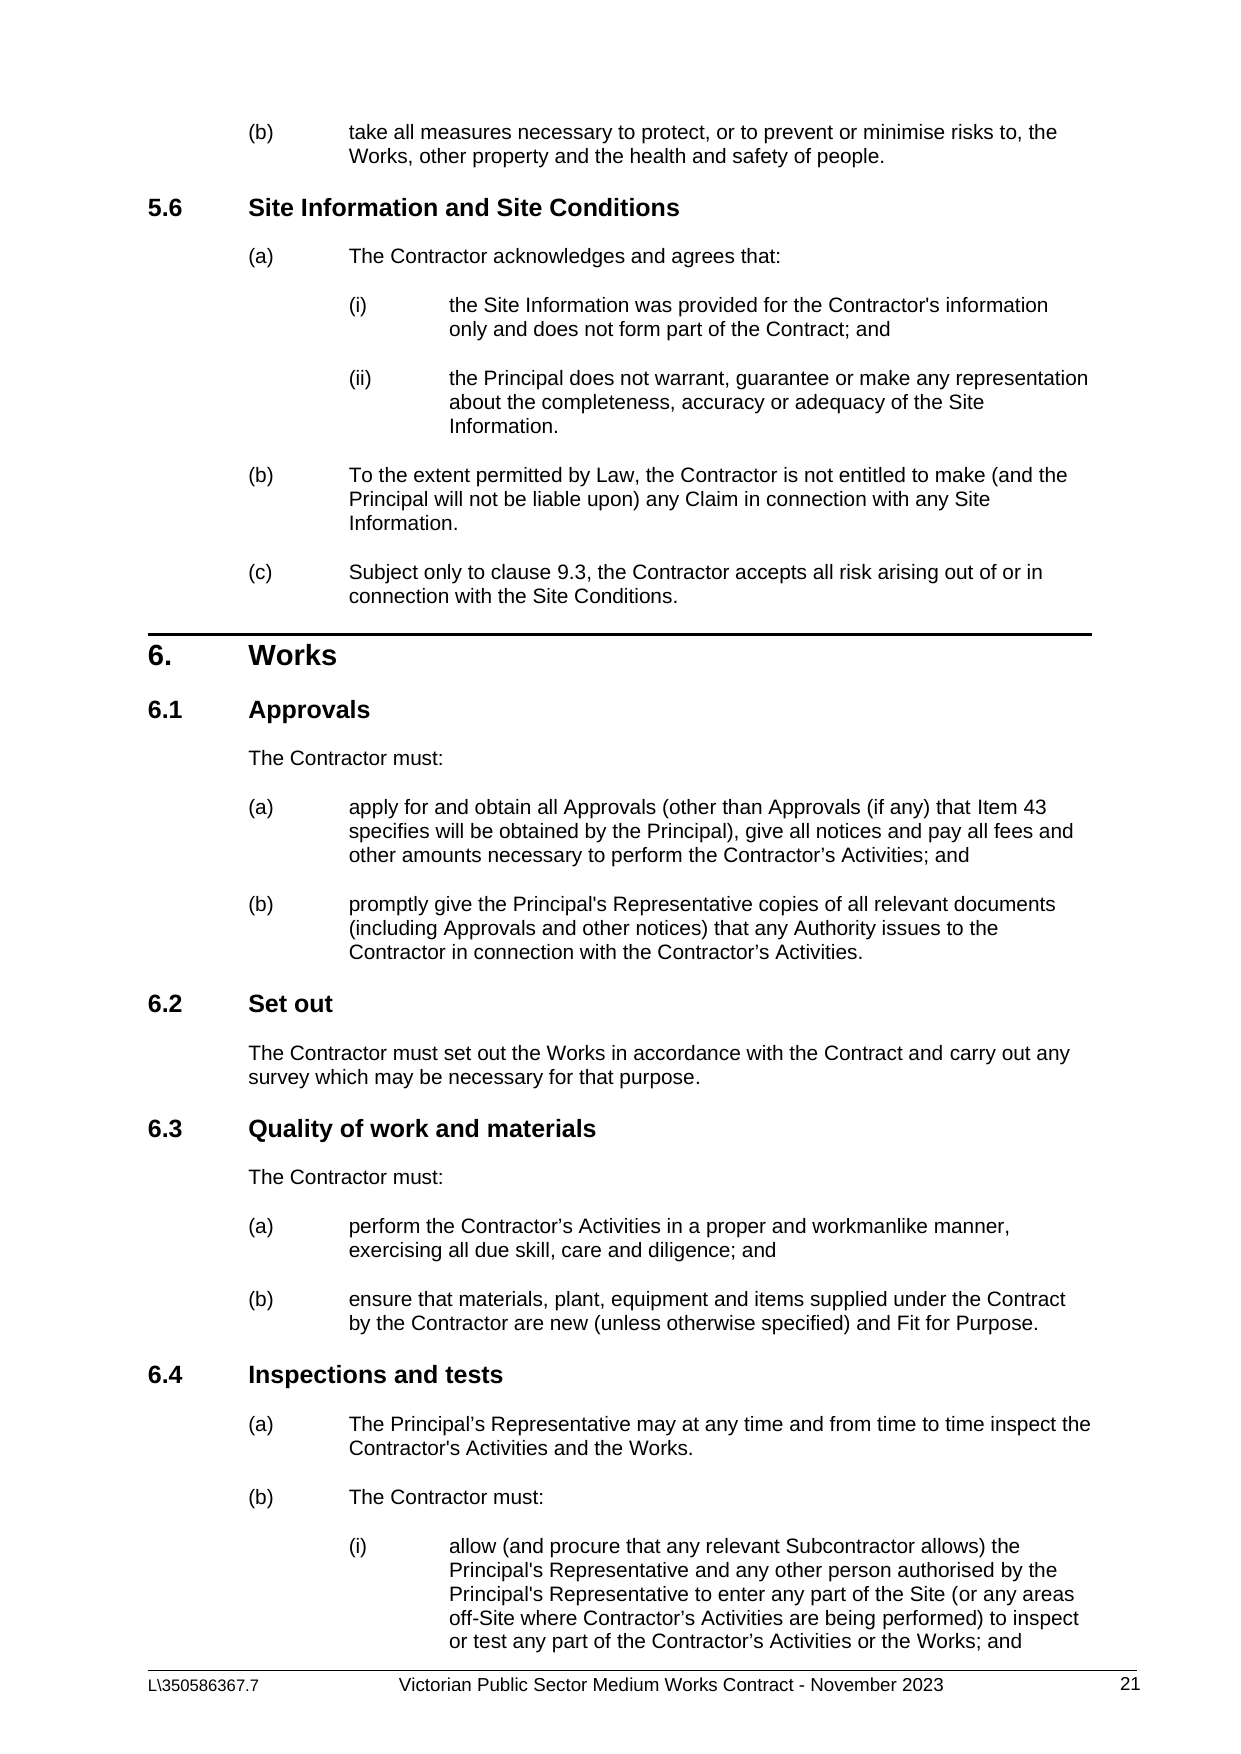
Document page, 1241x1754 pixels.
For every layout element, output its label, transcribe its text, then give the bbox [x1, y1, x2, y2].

subtitle promptly give the Principal's Representative copies of all relevant documents (including Approvals and other notices) that any Authority issues to the Contractor in connection with the Contractor’s Activities. [248, 892, 1092, 964]
subtitle To the extent permitted by Law, the Contractor is not entitled to make (and the Principal will not be liable upon) any Claim in connection with any Site Information. [248, 463, 1092, 535]
subtitle take all measures necessary to protect, or to prevent or minimise risks to, the Works, other property and the health and safety of people. [248, 120, 1092, 168]
list The Contractor must: [248, 746, 1092, 770]
subtitle the Site Information was provided for the Contractor's information only and does not form part of the Contract; and [348, 293, 1092, 341]
subtitle Approvals [148, 694, 1092, 723]
subtitle perform the Contractor’s Activities in a proper and workmanlike manner, exercising all due skill, care and diligence; and [248, 1214, 1092, 1262]
subtitle allow (and procure that any relevant Subcontractor allows) the Principal's Representative and any other person authorised by the Principal's Representative to enter any part of the Site (or any areas off-Site where Contractor’s Activities are being performed) to inspect or test any part of the Contractor’s Activities or the Works; and [348, 1533, 1092, 1653]
list The Contractor must: [248, 1165, 1092, 1189]
subtitle Site Information and Site Conditions [148, 193, 1092, 221]
subtitle The Principal’s Representative may at any time and from time to time inspect the Contractor's Activities and the Works. [248, 1412, 1092, 1459]
subtitle Subject only to clause 9.3, the Contractor accepts all risk arising out of or in connection with the Site Conditions. [248, 560, 1092, 608]
subtitle Works [148, 636, 1092, 672]
list The Contractor must set out the Works in accordance with the Contract and carry out any survey which may be necessary for that purpose. [248, 1041, 1092, 1088]
subtitle Set out [148, 989, 1092, 1018]
subtitle The Contractor acknowledges and agrees that: [248, 244, 1092, 268]
subtitle The Contractor must: [248, 1484, 1092, 1508]
subtitle ensure that materials, plant, equipment and items supplied under the Contract by the Contractor are new (unless otherwise specified) and Fit for Purpose. [248, 1287, 1092, 1335]
subtitle the Principal does not warrant, guarantee or make any representation about the completeness, accuracy or adequacy of the Site Information. [348, 366, 1092, 438]
subtitle Quality of work and materials [148, 1113, 1092, 1142]
subtitle Inspections and tests [148, 1360, 1092, 1389]
subtitle apply for and obtain all Approvals (other than Approvals (if any) that Item 23 specifies will be obtained by the Principal), give all notices and pay all fees and other amounts necessary to perform the Contractor’s Activities; and [248, 795, 1092, 867]
